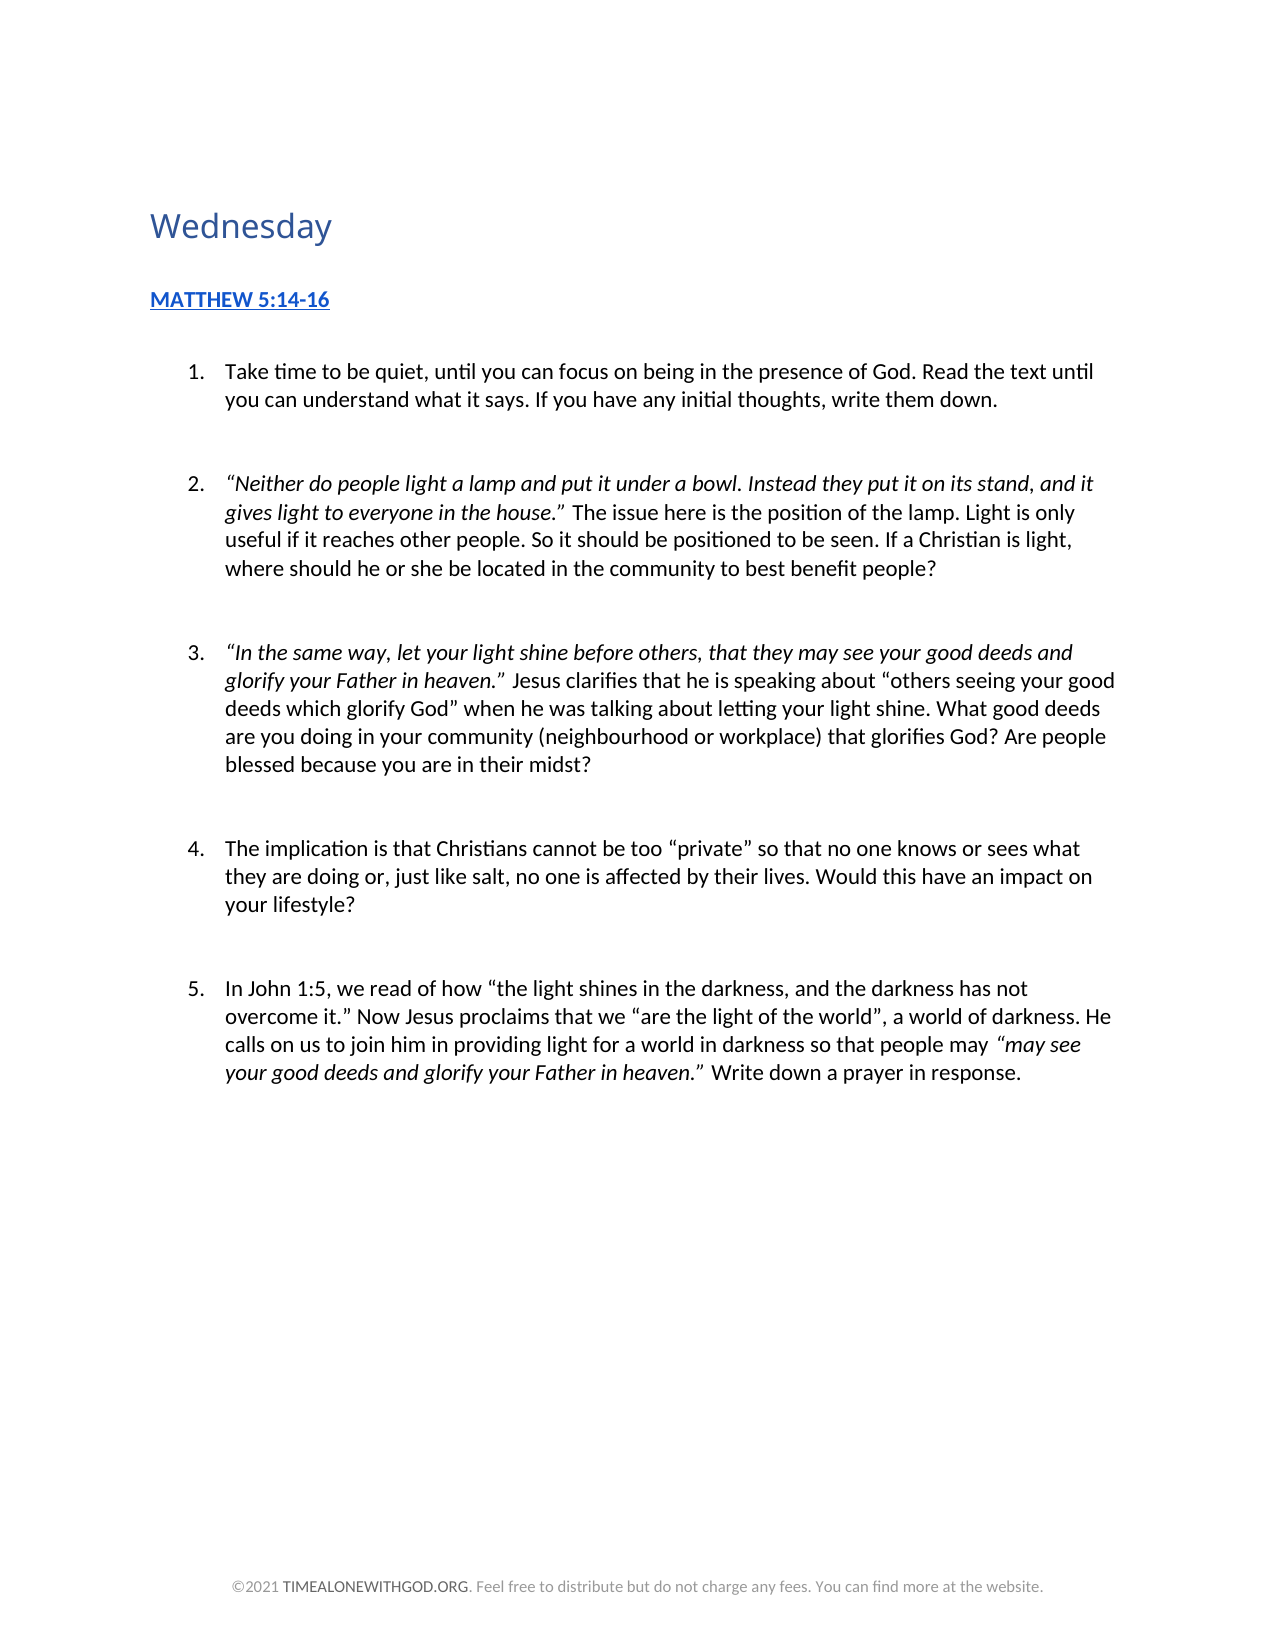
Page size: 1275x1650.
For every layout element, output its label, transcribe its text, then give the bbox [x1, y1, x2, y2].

subtitle Wednesday [150, 203, 1125, 248]
list “Neither do people light a lamp and put it under a bowl. Instead they put it on its stand, and it gives light to everyone in the house.” The issue here is the position of the lamp. Light is only useful if it reaches other people. So it should be positioned to be seen. If a Christian is light, where should he or she be located in the community to best benefit people? [187, 469, 1125, 582]
text MATTHEW 5:14-16 [150, 285, 1125, 313]
list “In the same way, let your light shine before others, that they may see your good deeds and glorify your Father in heaven.” Jesus clarifies that he is speaking about “others seeing your good deeds which glorify God” when he was talking about letting your light shine. What good deeds are you doing in your community (neighbourhood or workplace) that glorifies God? Are people blessed because you are in their midst? [187, 638, 1125, 778]
list Take time to be quiet, until you can focus on being in the presence of God. Read the text until you can understand what it says. If you have any initial thoughts, write them down. [187, 357, 1125, 413]
list The implication is that Christians cannot be too “private” so that no one knows or sees what they are doing or, just like salt, no one is affected by their lives. Would this have an impact on your lifestyle? [187, 834, 1125, 918]
list In John 1:5, we read of how “the light shines in the darkness, and the darkness has not overcome it.” Now Jesus proclaims that we “are the light of the world”, a world of darkness. He calls on us to join him in providing light for a world in darkness so that people may “may see your good deeds and glorify your Father in heaven.” Write down a prayer in response. [187, 974, 1125, 1086]
